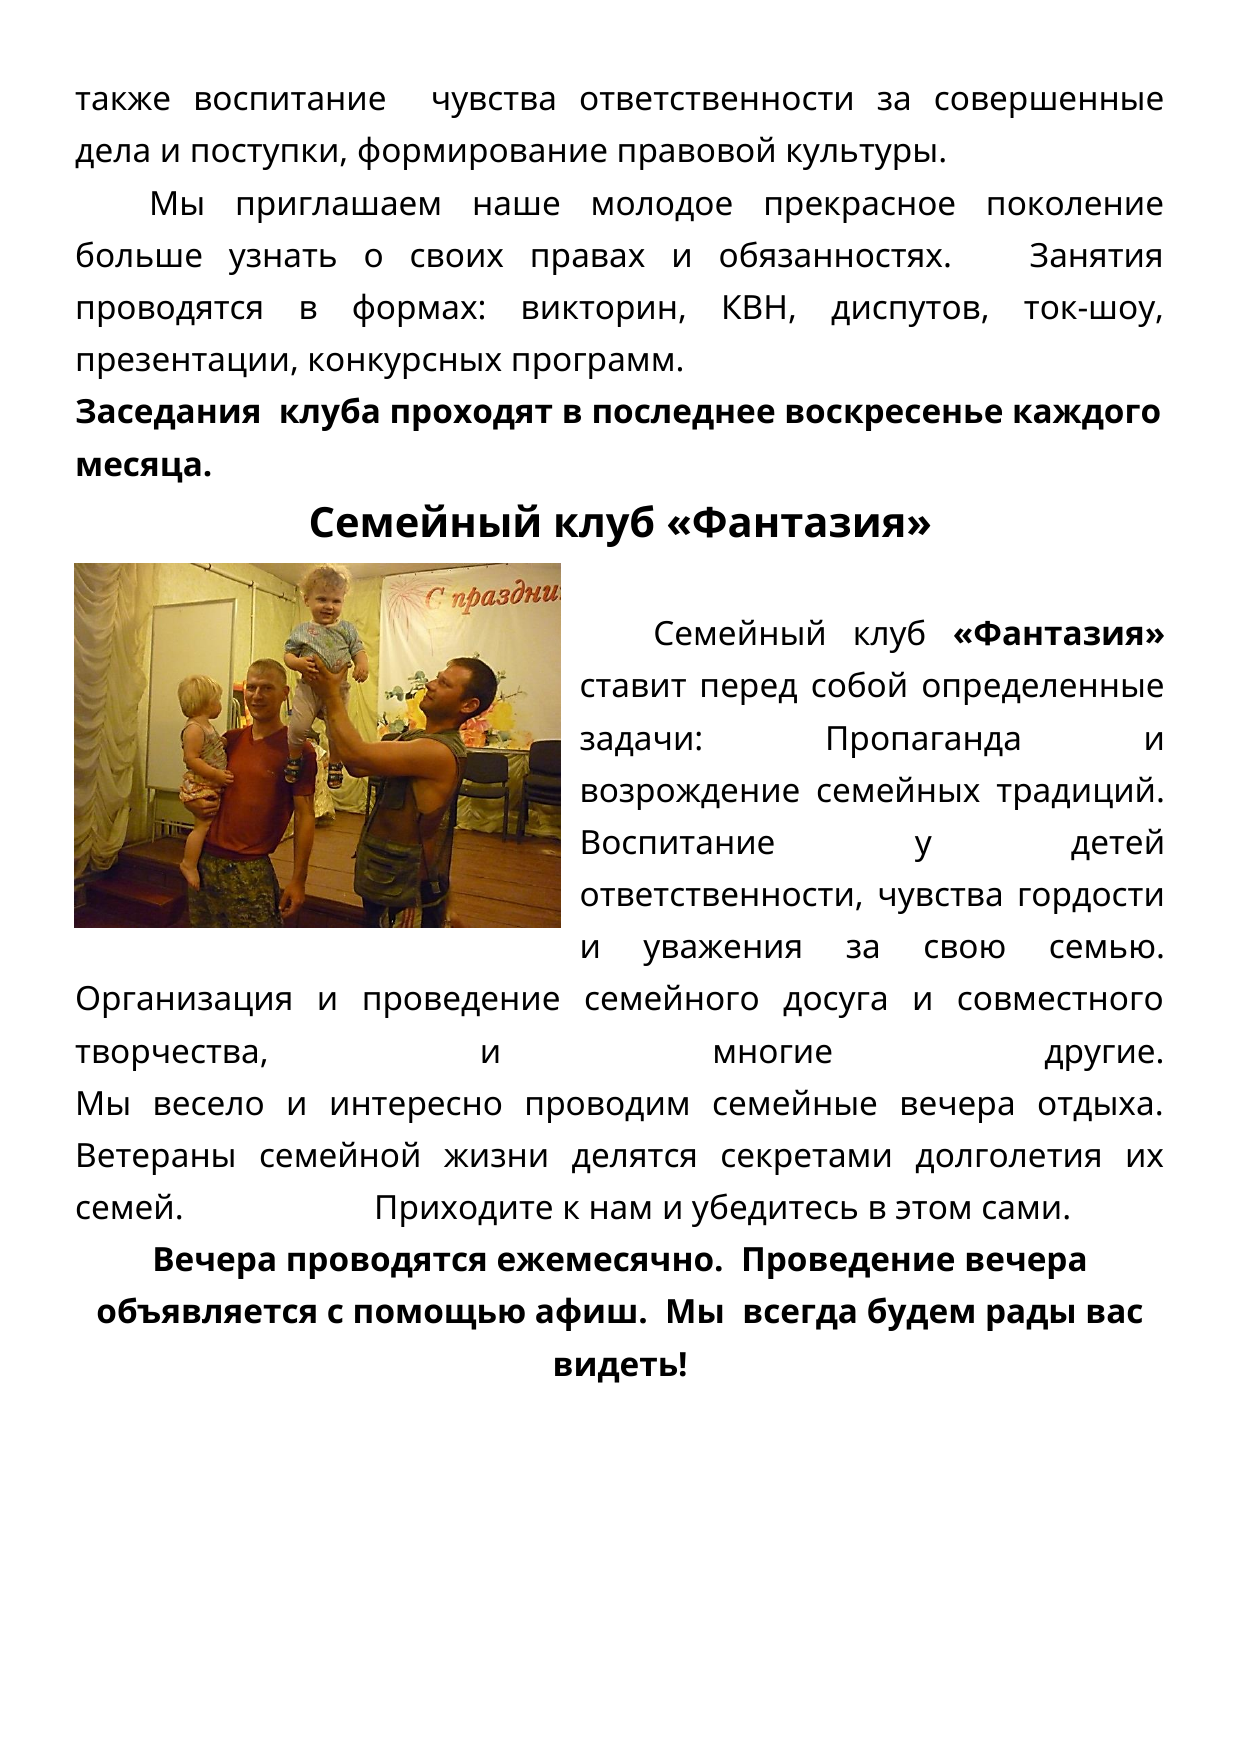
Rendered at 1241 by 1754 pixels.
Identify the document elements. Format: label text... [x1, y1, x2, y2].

text Вечера проводятся ежемесячно. Проведение вечера объявляется с помощью афиш. Мы всегда будем рады вас видеть! [75, 1236, 1165, 1386]
text Заседания клуба проходят в последнее воскресенье каждого месяца. [75, 388, 1165, 486]
picture [74, 563, 561, 928]
text Мы приглашаем наше молодое прекрасное поколение больше узнать о своих правах и обязанностях. Занятия проводятся в формах: викторин, КВН, диспутов, ток-шоу, презентации, конкурсных программ. [75, 179, 1165, 381]
text Семейный клуб «Фантазия» ставит перед собой определенные задачи: Пропаганда и возрождение семейных традиций. Воспитание у детей ответственности, чувства гордости и уважения за свою семью. Организация и проведение семейного досуга и совместного творчества, и многие другие. Мы весело и интересно проводим семейные вечера отдыха. Ветераны семейной жизни делятся секретами долголетия их семей. Приходите к нам и убедитесь в этом сами. [75, 610, 1165, 1229]
text Семейный клуб «Фантазия» [75, 492, 1165, 549]
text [75, 75, 1165, 173]
